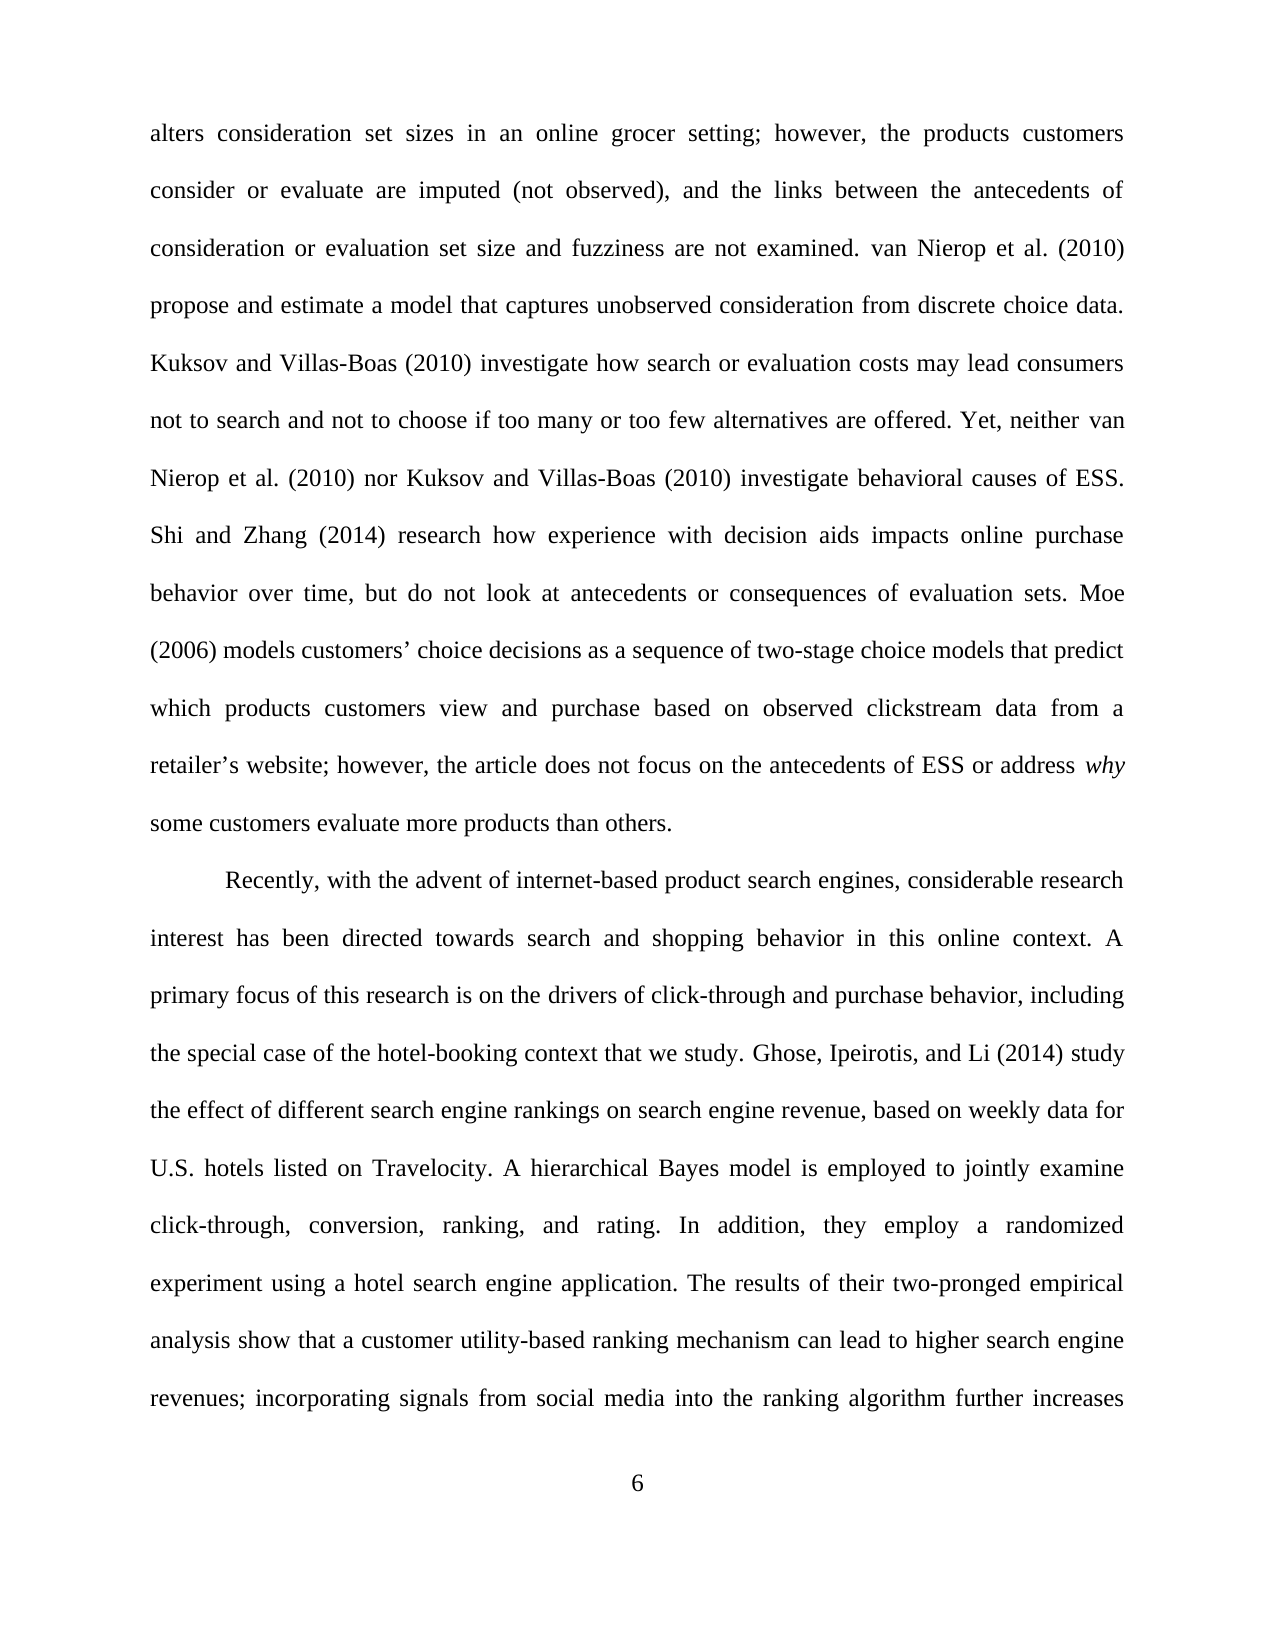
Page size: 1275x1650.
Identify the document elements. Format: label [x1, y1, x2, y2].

text [150, 118, 1125, 837]
text [150, 866, 1125, 1412]
